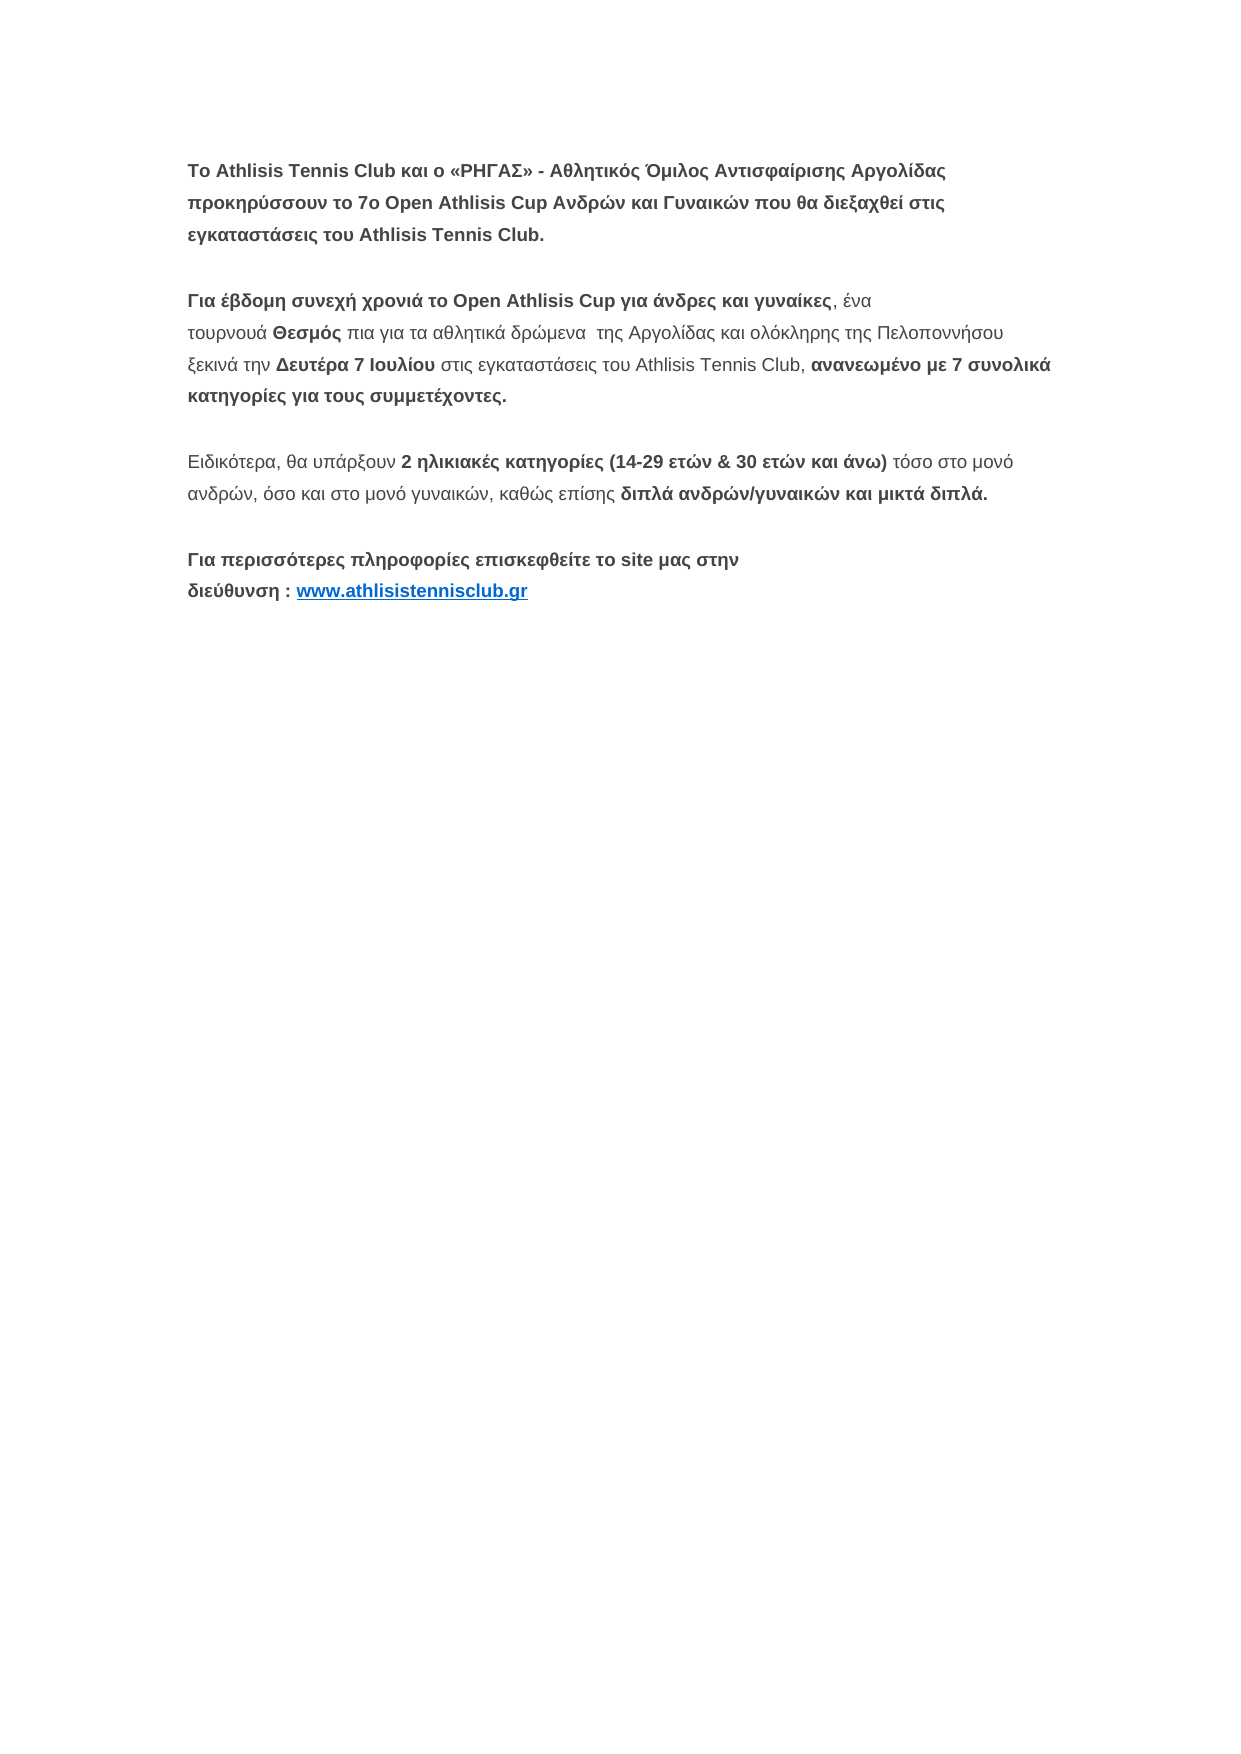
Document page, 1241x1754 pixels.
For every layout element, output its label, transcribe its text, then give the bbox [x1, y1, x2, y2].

text Το Athlisis Tennis Club και ο «ΡΗΓΑΣ» - Αθλητικός Όμιλος Αντισφαίρισης Αργολίδας προκηρύσσουν το 7ο Open Athlisis Cup Ανδρών και Γυναικών που θα διεξαχθεί στις εγκαταστάσεις του Athlisis Tennis Club. [187, 150, 1053, 246]
text Για περισσότερες πληροφορίες επισκεφθείτε το site μας στην διεύθυνση : www.athlisistennisclub.gr [187, 538, 1053, 602]
text Για έβδομη συνεχή χρονιά το Open Athlisis Cup για άνδρες και γυναίκες, ένα τουρνουά Θεσμός πια για τα αθλητικά δρώμενα της Αργολίδας και ολόκληρης της Πελοποννήσου ξεκινά την Δευτέρα 7 Ιουλίου στις εγκαταστάσεις του Athlisis Tennis Club, ανανεωμένο με 7 συνολικά κατηγορίες για τους συμμετέχοντες. [187, 279, 1053, 407]
text Ειδικότερα, θα υπάρξουν 2 ηλικιακές κατηγορίες (14-29 ετών & 30 ετών και άνω) τόσο στο μονό ανδρών, όσο και στο μονό γυναικών, καθώς επίσης διπλά ανδρών/γυναικών και μικτά διπλά. [187, 441, 1053, 504]
